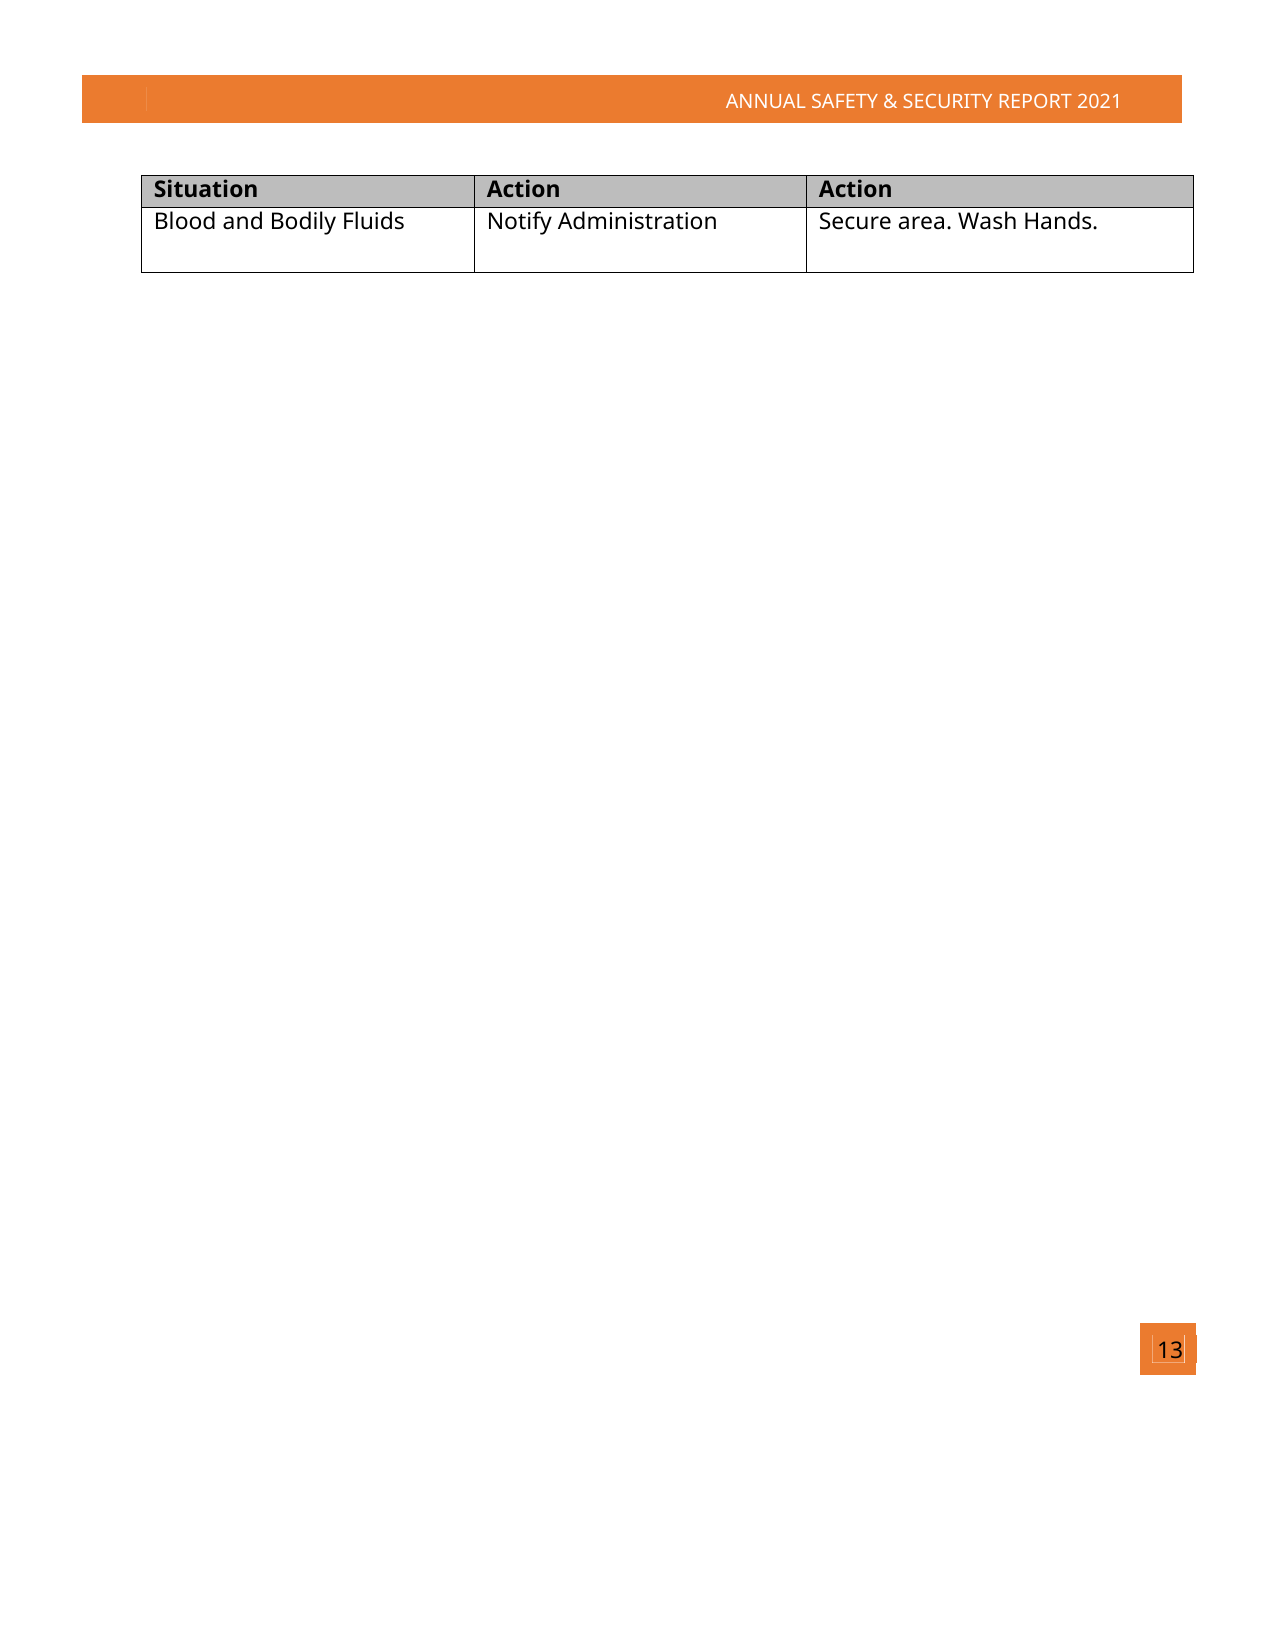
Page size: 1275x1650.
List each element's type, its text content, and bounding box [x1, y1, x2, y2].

table_cell Secure area. Wash Hands. [807, 208, 1193, 272]
table_cell Blood and Bodily Fluids [142, 208, 474, 272]
table_cell Notify Administration [475, 208, 806, 272]
table_header Situation [142, 176, 474, 207]
table_header Action [475, 176, 806, 207]
table_header Action [807, 176, 1193, 207]
